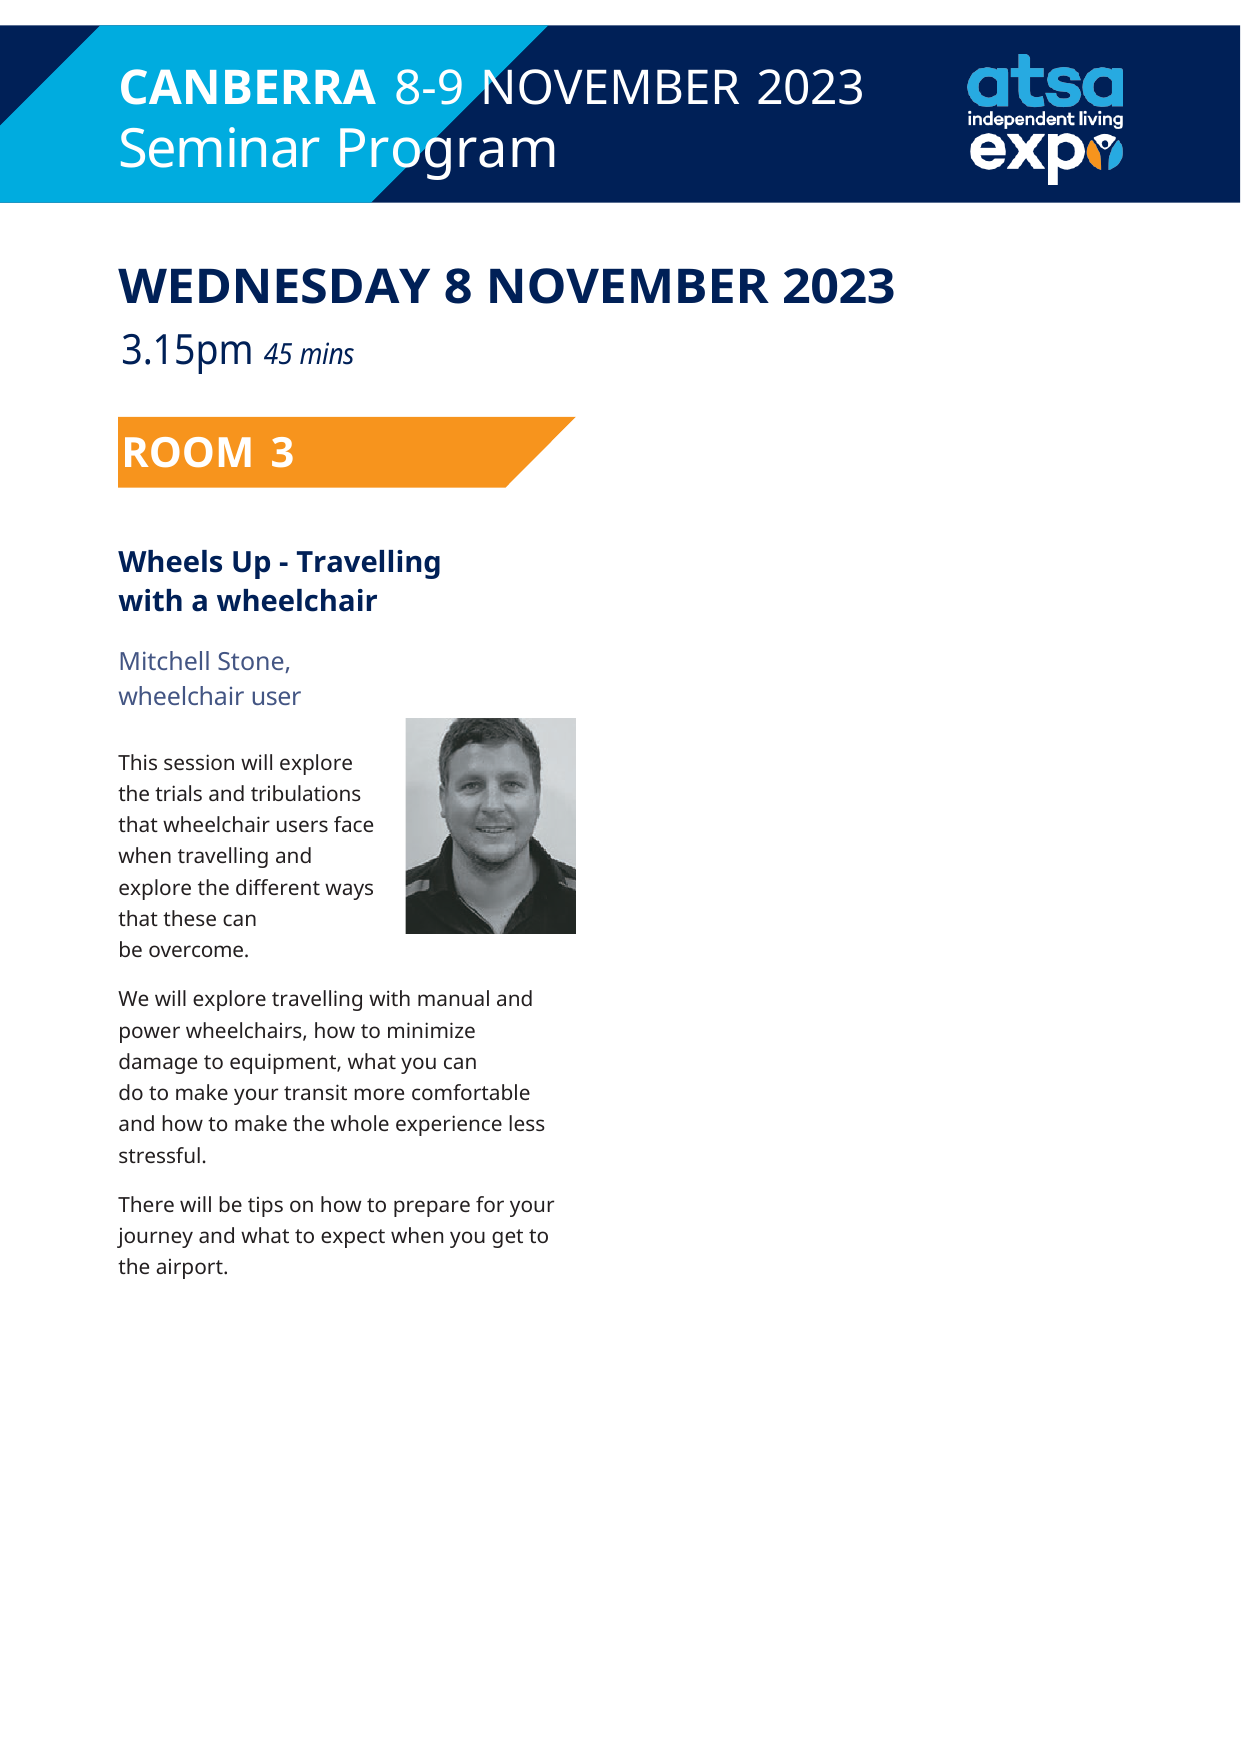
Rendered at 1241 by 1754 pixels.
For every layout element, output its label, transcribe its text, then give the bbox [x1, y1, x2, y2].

subtitle Wheels Up - Travelling with a wheelchair [118, 541, 477, 620]
text be overcome. [118, 936, 1240, 964]
text We will explore travelling with manual and power wheelchairs, how to minimize damage to equipment, what you can [118, 984, 547, 1076]
picture [405, 718, 576, 934]
text 3.15pm 45 mins [121, 319, 1240, 376]
subtitle Mitchell Stone, wheelchair user [118, 644, 313, 713]
text This session will explore the trials and tribulations that wheelchair users face when travelling and explore the different ways that these can [118, 748, 383, 933]
text There will be tips on how to prepare for your journey and what to expect when you get to the airport. [118, 1190, 566, 1281]
text do to make your transit more comfortable and how to make the whole experience less stressful. [118, 1078, 566, 1169]
picture [967, 54, 1123, 185]
subtitle WEDNESDAY 8 NOVEMBER 2023 [118, 252, 1240, 317]
